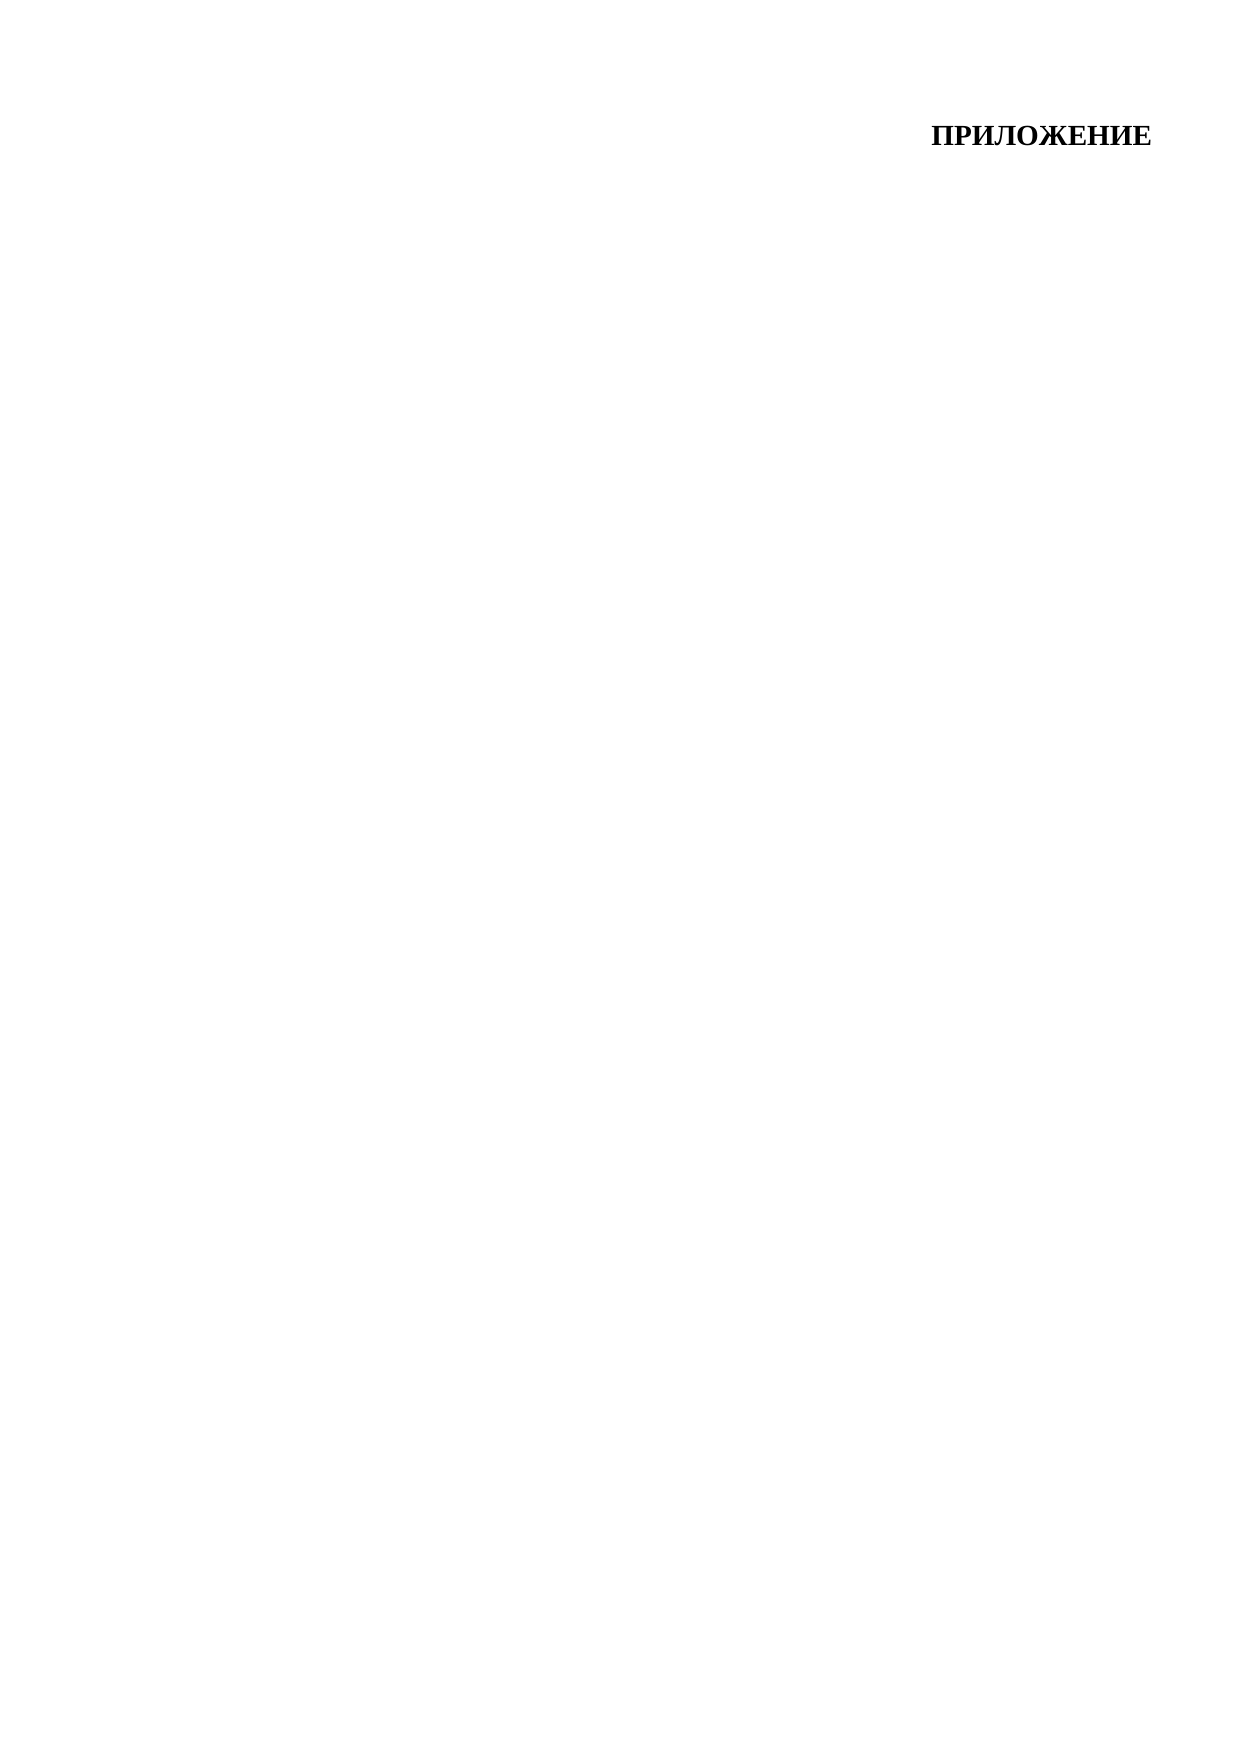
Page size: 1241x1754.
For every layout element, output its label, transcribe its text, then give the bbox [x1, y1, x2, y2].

text ПРИЛОЖЕНИЕ [177, 118, 1152, 152]
